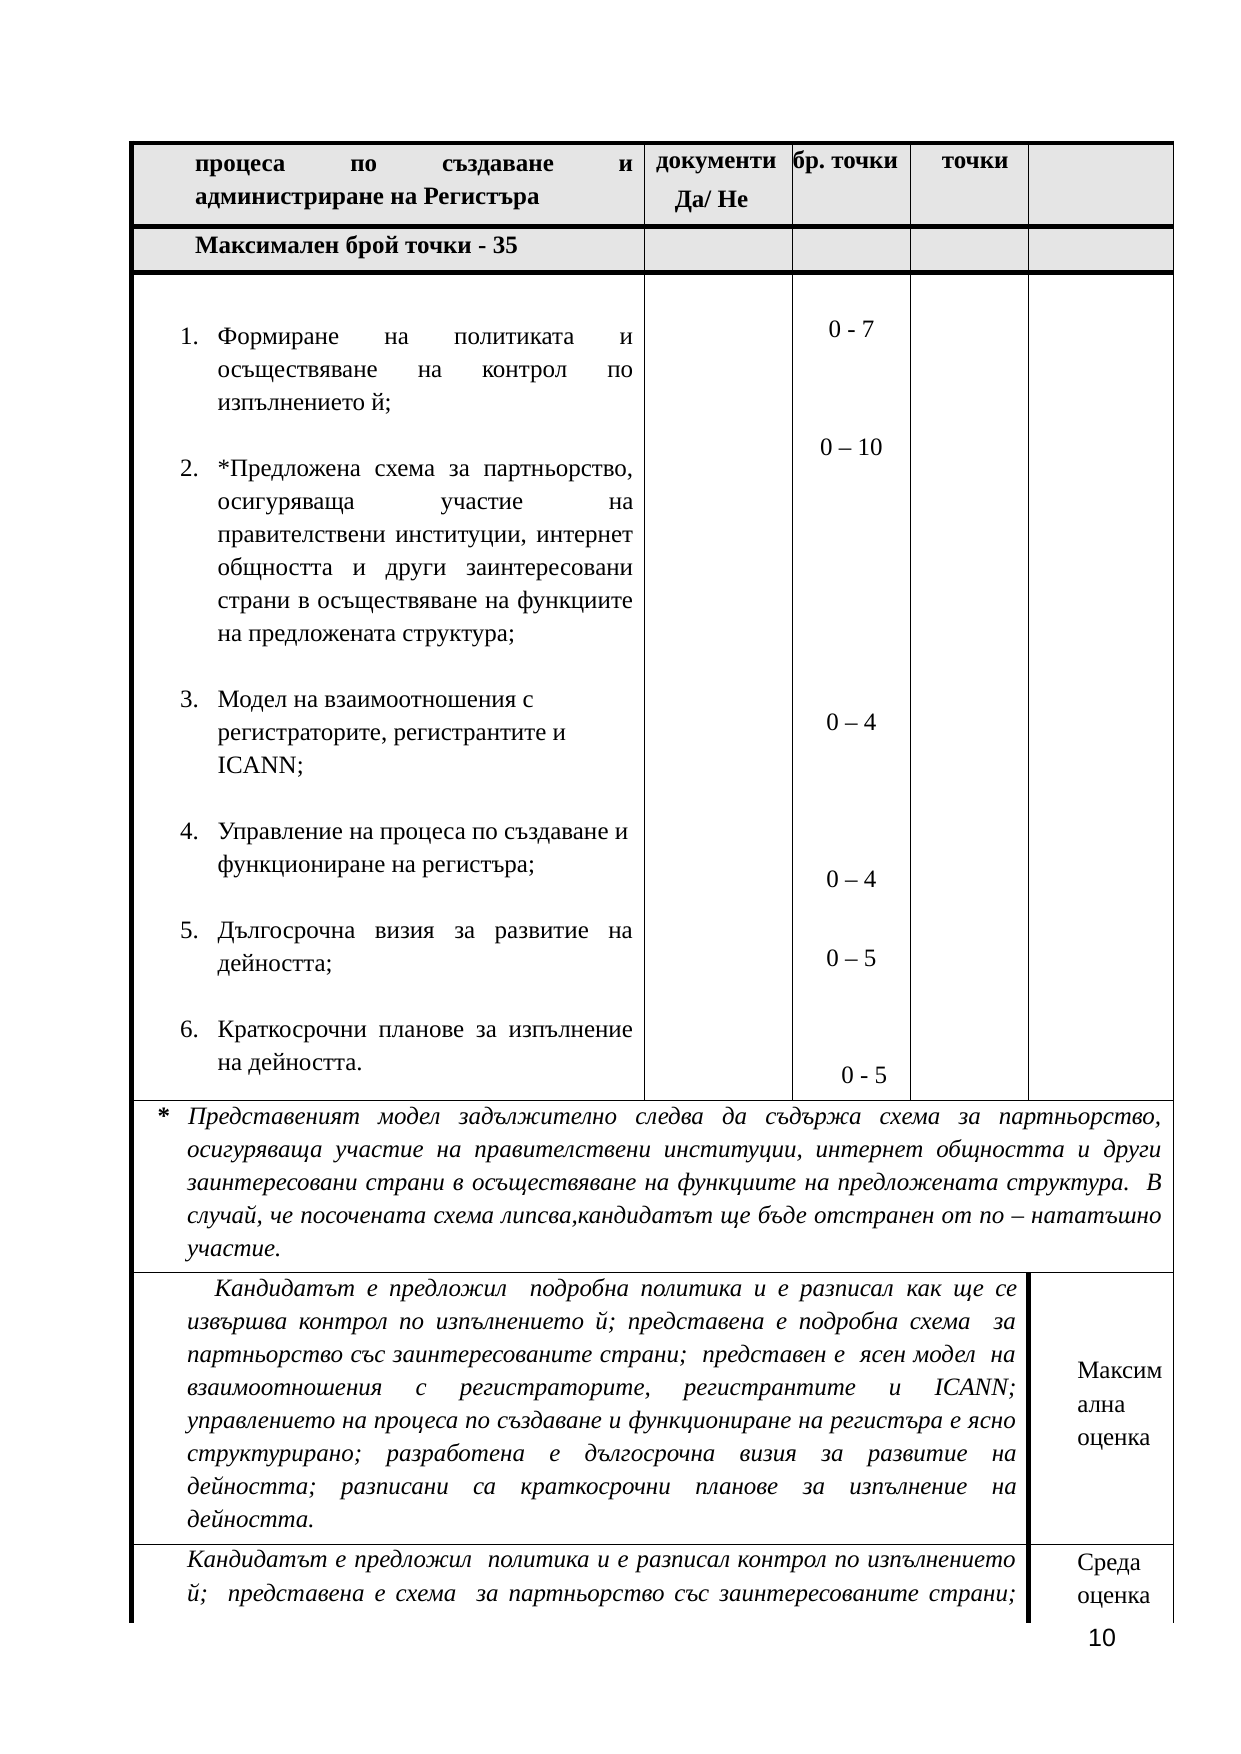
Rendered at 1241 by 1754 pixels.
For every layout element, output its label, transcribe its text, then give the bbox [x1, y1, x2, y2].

table_cell Максимална оценка [1031, 1273, 1173, 1543]
table_cell Кандидатът е предложил подробна политика и е разписал как ще се извършва контрол по изпълнението й; представена е подробна схема за партньорство със заинтересованите страни; представен е ясен модел на взаимоотношения с регистраторите, регистрантите и ICANN; управлението на процеса по създаване и функциониране на регистъра е ясно структурирано; разработена е дългосрочна визия за развитие на дейността; разписани са краткосрочни планове за изпълнение на дейността. [134, 1273, 1026, 1543]
table_cell [911, 275, 1028, 1100]
table_cell 0 - 7 0 – 10 0 – 4 0 – 4 0 – 5 0 - 5 [793, 275, 910, 1100]
table_header Забележки [1029, 145, 1173, 224]
table_cell Среда оценка [1031, 1545, 1173, 1623]
table_cell [911, 229, 1028, 270]
table_cell [793, 229, 910, 270]
table_cell * Представеният модел задължително следва да съдържа схема за партньорство, осигуряваща участие на правителствени институции, интернет общността и други заинтересовани страни в осъществяване на функциите на предложената структура. В случай, че посочената схема липсва,кандидатът ще бъде отстранен от по – нататъшно участие. [134, 1101, 1173, 1272]
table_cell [134, 1545, 1026, 1623]
table_cell Максимален брой точки - 35 [134, 229, 644, 270]
table_cell [1029, 275, 1173, 1100]
table_cell [645, 229, 792, 270]
table_header Възмож. бр. точки [793, 145, 910, 224]
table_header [645, 145, 792, 224]
table_header Получени точки [911, 145, 1028, 224]
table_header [134, 145, 644, 224]
table_cell Формиране на политиката и осъществяване на контрол по изпълнението й; *Предложена схема за партньорство, осигуряваща участие на правителствени институции, интернет общността и други заинтересовани страни в осъществяване на функциите на предложената структура; Модел на взаимоотношения с регистраторите, регистрантите и ICANN; Управление на процеса по създаване и функциониране на регистъра; Дългосрочна визия за развитие на дейността; Краткосрочни планове за изпълнение на дейността. [134, 275, 644, 1100]
table_cell [1029, 229, 1173, 270]
table_cell [645, 275, 792, 1100]
